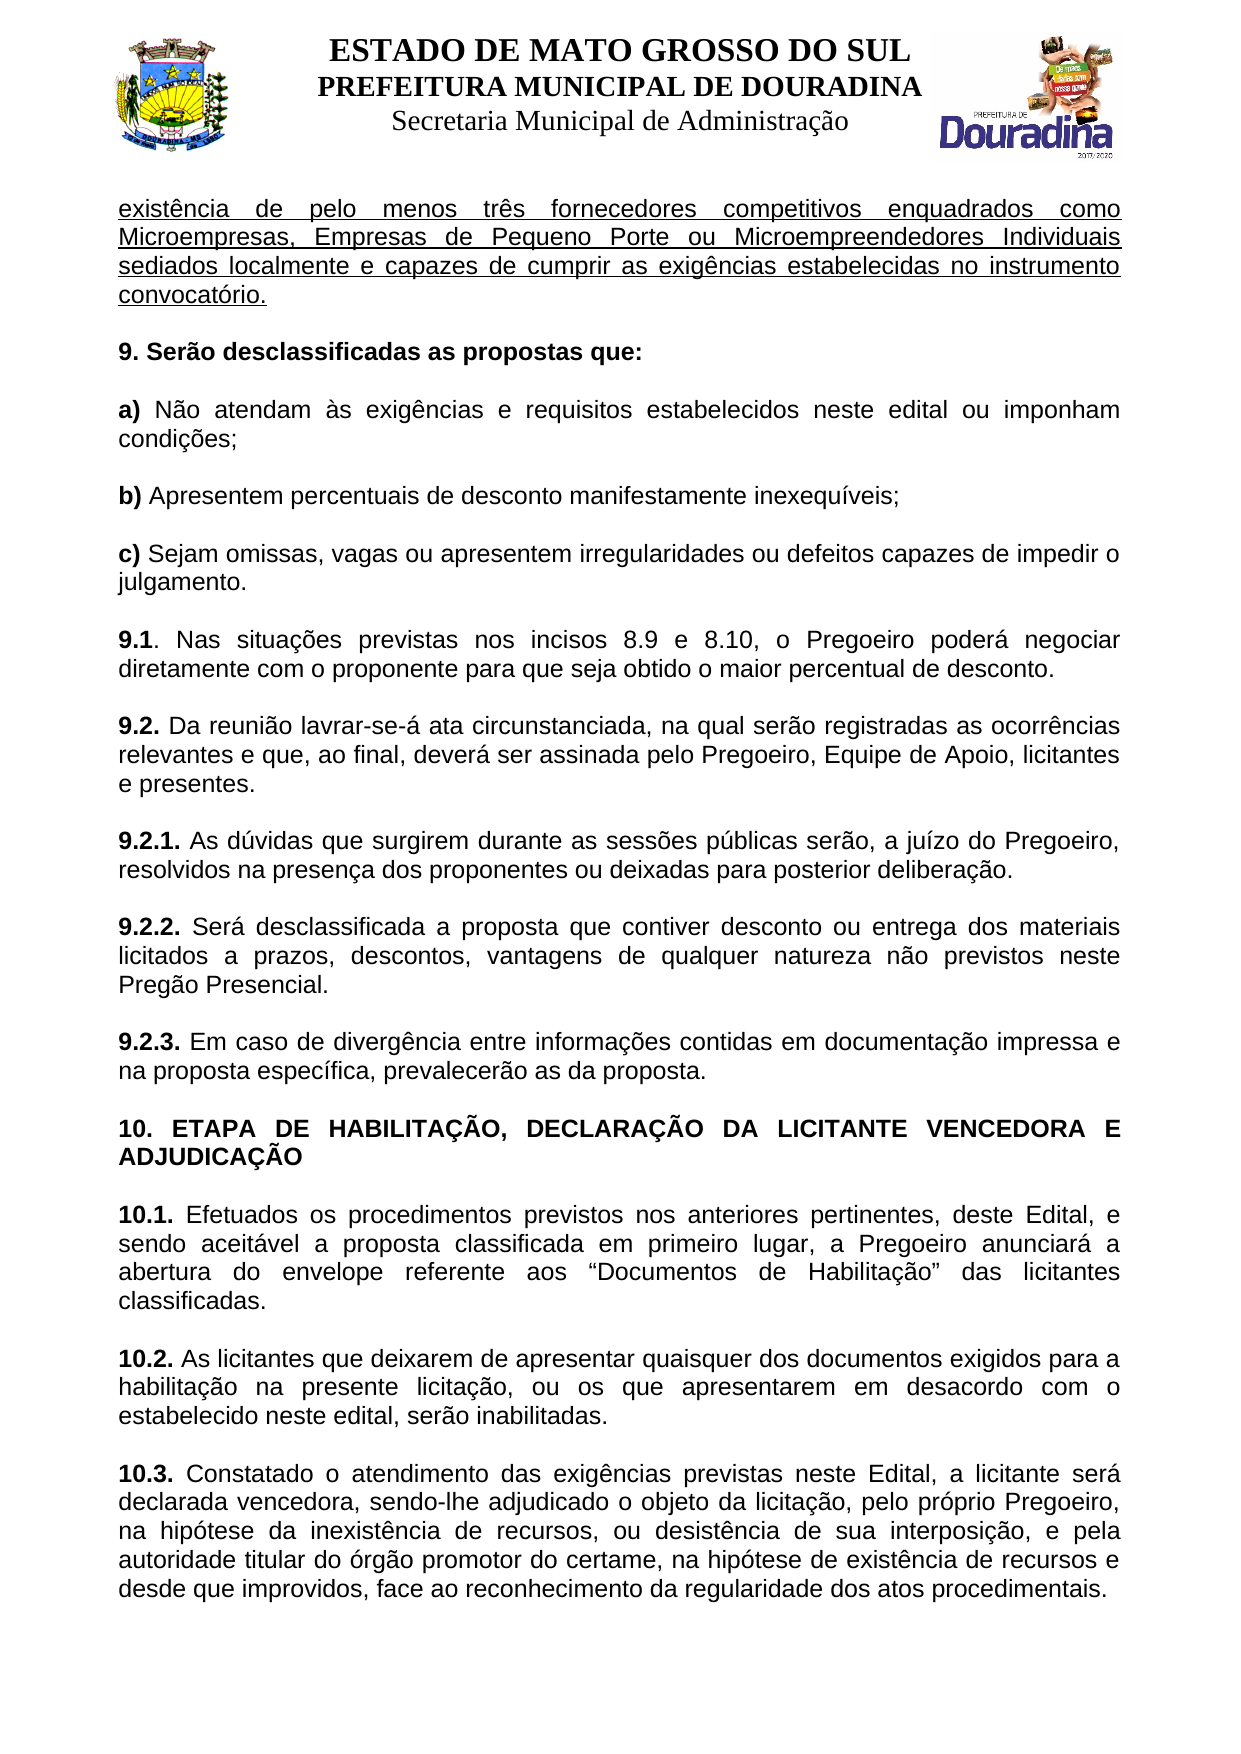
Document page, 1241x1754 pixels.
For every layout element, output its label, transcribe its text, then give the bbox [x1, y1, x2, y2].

text 9.1. Nas situações previstas nos incisos 8.9 e 8.10, o Pregoeiro poderá negociar diretamente com o proponente para que seja obtido o maior percentual de desconto. [118, 625, 1122, 682]
text b) Apresentem percentuais de desconto manifestamente inexequíveis; [118, 481, 1122, 510]
text a) Não atendam às exigências e requisitos estabelecidos neste edital ou imponham condições; [118, 395, 1122, 452]
text 9.2.3. Em caso de divergência entre informações contidas em documentação impressa e na proposta específica, prevalecerão as da proposta. [118, 1027, 1122, 1085]
picture [104, 25, 237, 162]
text 10.1. Efetuados os procedimentos previstos nos anteriores pertinentes, deste Edital, e sendo aceitável a proposta classificada em primeiro lugar, a Pregoeiro anunciará a abertura do envelope referente aos “Documentos de Habilitação” das licitantes classificadas. [118, 1200, 1122, 1315]
text 9.2. Da reunião lavrar-se-á ata circunstanciada, na qual serão registradas as ocorrências relevantes e que, ao final, deverá ser assinada pelo Pregoeiro, Equipe de Apoio, licitantes e presentes. [118, 711, 1122, 797]
text 9. Serão desclassificadas as propostas que: [118, 337, 1122, 366]
text 10. ETAPA DE HABILITAÇÃO, DECLARAÇÃO DA LICITANTE VENCEDORA E ADJUDICAÇÃO [118, 1114, 1122, 1171]
text c) Sejam omissas, vagas ou apresentem irregularidades ou defeitos capazes de impedir o julgamento. [118, 539, 1122, 596]
picture [929, 32, 1123, 162]
text 10.2. As licitantes que deixarem de apresentar quaisquer dos documentos exigidos para a habilitação na presente licitação, ou os que apresentarem em desacordo com o estabelecido neste edital, serão inabilitadas. [118, 1344, 1122, 1430]
text 9.2.2. Será desclassificada a proposta que contiver desconto ou entrega dos materiais licitados a prazos, descontos, vantagens de qualquer natureza não previstos neste Pregão Presencial. [118, 912, 1122, 999]
text 9.2.1. As dúvidas que surgirem durante as sessões públicas serão, a juízo do Pregoeiro, resolvidos na presença dos proponentes ou deixadas para posterior deliberação. [118, 826, 1122, 884]
text 10.3. Constatado o atendimento das exigências previstas neste Edital, a licitante será declarada vencedora, sendo-lhe adjudicado o objeto da licitação, pelo próprio Pregoeiro, na hipótese da inexistência de recursos, ou desistência de sua interposição, e pela autoridade titular do órgão promotor do certame, na hipótese de existência de recursos e desde que improvidos, face ao reconhecimento da regularidade dos atos procedimentais. [118, 1459, 1122, 1602]
